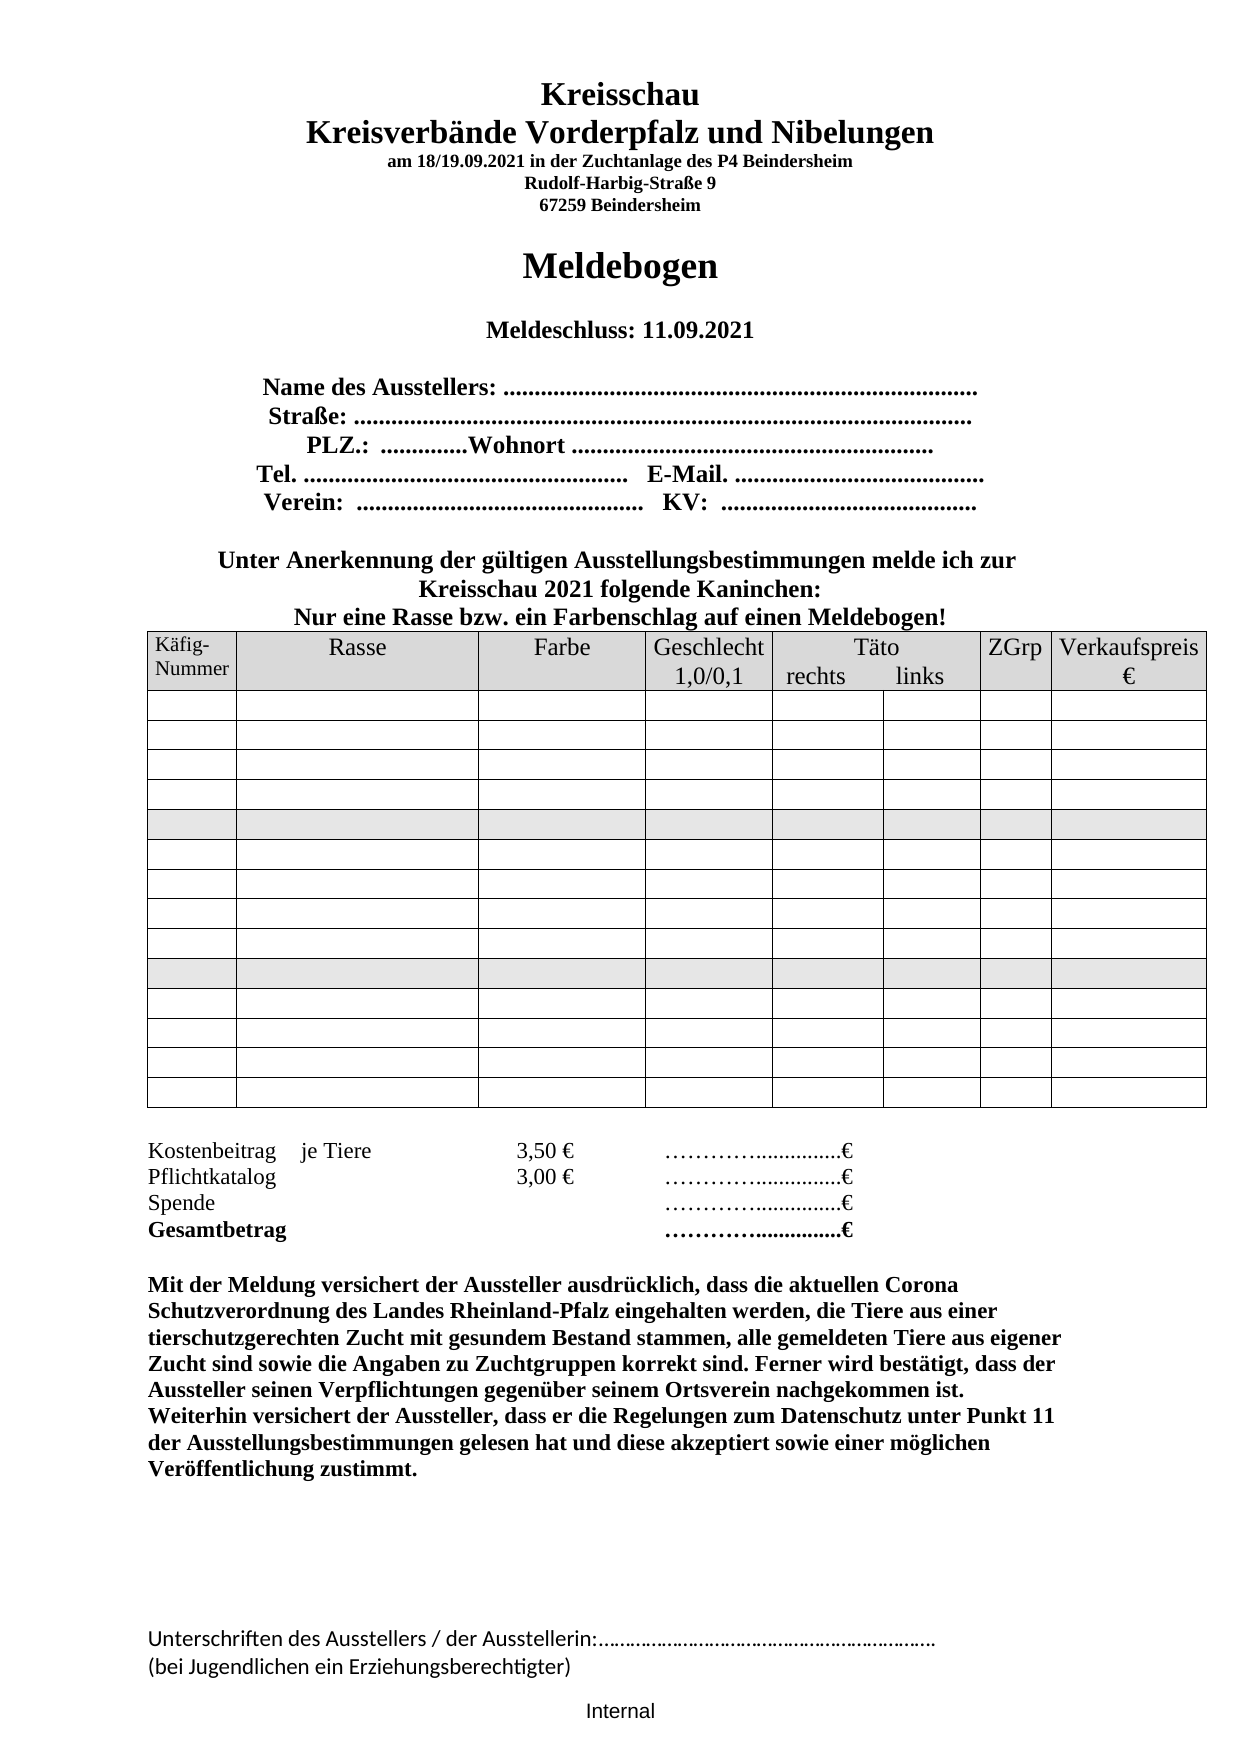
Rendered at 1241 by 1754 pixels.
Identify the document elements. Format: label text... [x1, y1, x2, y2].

text Meldeschluss: 11.09.2021 [148, 315, 1093, 344]
text Tel. .................................................... E-Mail. ........................................ [148, 459, 1093, 487]
table_cell [773, 1019, 883, 1047]
table_cell [479, 1078, 645, 1107]
table_cell [1052, 750, 1206, 779]
table_cell [1052, 1019, 1206, 1047]
table_cell [981, 1078, 1051, 1107]
table_cell [148, 989, 236, 1017]
table_cell [646, 929, 772, 958]
table_cell [1052, 870, 1206, 898]
table_cell [479, 691, 645, 719]
table_cell [884, 989, 980, 1017]
table_cell [646, 840, 772, 868]
table_cell [479, 989, 645, 1017]
table_cell [148, 929, 236, 958]
table_cell [646, 959, 772, 988]
table_cell [479, 959, 645, 988]
table_cell [148, 721, 236, 749]
table_cell [773, 929, 883, 958]
table_cell [237, 1078, 478, 1107]
table_cell [773, 989, 883, 1017]
text Mit der Meldung versichert der Aussteller ausdrücklich, dass die aktuellen Corona Schutzverordnung des Landes Rheinland-Pfalz eingehalten werden, die Tiere aus einer tierschutzgerechten Zucht mit gesundem Bestand stammen, alle gemeldeten Tiere aus eigener Zucht sind sowie die Angaben zu Zuchtgruppen korrekt sind. Ferner wird bestätigt, dass der Aussteller seinen Verpflichtungen gegenüber seinem Ortsverein nachgekommen ist. [148, 1271, 1093, 1403]
text Straße: ................................................................................................... [148, 401, 1093, 430]
table_cell [479, 1019, 645, 1047]
table_cell [148, 1048, 236, 1077]
table_cell [981, 1048, 1051, 1077]
table_cell [981, 840, 1051, 868]
table_cell [148, 840, 236, 868]
table_cell [773, 750, 883, 779]
table_cell [884, 750, 980, 779]
table_cell [237, 989, 478, 1017]
table_header Käfig-Nummer [148, 632, 236, 690]
table_cell [646, 810, 772, 839]
table_cell [884, 810, 980, 839]
table_cell [981, 691, 1051, 719]
table_cell [148, 1019, 236, 1047]
table_cell [1052, 691, 1206, 719]
table_cell [646, 899, 772, 928]
table_cell [646, 1019, 772, 1047]
table_cell [1052, 929, 1206, 958]
table_header Farbe [479, 632, 645, 690]
table_cell [981, 721, 1051, 749]
table_cell [646, 721, 772, 749]
table_cell [479, 1048, 645, 1077]
table_cell [884, 929, 980, 958]
table_cell [148, 959, 236, 988]
table_cell [981, 959, 1051, 988]
text Unter Anerkennung der gültigen Ausstellungsbestimmungen melde ich zur Kreisschau 2021 folgende Kaninchen: Nur eine Rasse bzw. ein Farbenschlag auf einen Meldebogen! [148, 545, 1093, 631]
table_cell [981, 780, 1051, 809]
table_cell [237, 691, 478, 719]
table_cell [884, 840, 980, 868]
text Kostenbeitrag je Tiere 3,50 € …………...............€ [148, 1137, 1093, 1163]
table_cell [479, 899, 645, 928]
table_cell [773, 959, 883, 988]
table_header ZGrp [981, 632, 1051, 690]
table_cell [773, 721, 883, 749]
table_cell [148, 810, 236, 839]
table_cell [981, 870, 1051, 898]
table_cell [237, 810, 478, 839]
table_cell [884, 870, 980, 898]
table_cell [148, 870, 236, 898]
table_cell [479, 721, 645, 749]
table_cell [981, 1019, 1051, 1047]
table_cell [237, 721, 478, 749]
table_cell [237, 840, 478, 868]
table_cell [1052, 1078, 1206, 1107]
table_cell [148, 691, 236, 719]
table_cell [237, 959, 478, 988]
table_cell [1052, 1048, 1206, 1077]
table_cell [1052, 959, 1206, 988]
table_cell [237, 780, 478, 809]
table_cell [237, 899, 478, 928]
table_header Rasse [237, 632, 478, 690]
table_cell [981, 929, 1051, 958]
table_cell [773, 691, 883, 719]
table_cell [479, 780, 645, 809]
table_cell [479, 929, 645, 958]
table_cell [148, 780, 236, 809]
text Meldebogen [148, 243, 1093, 286]
table_cell [981, 750, 1051, 779]
table_cell [646, 750, 772, 779]
text Weiterhin versichert der Aussteller, dass er die Regelungen zum Datenschutz unter Punkt 11 der Ausstellungsbestimmungen gelesen hat und diese akzeptiert sowie einer möglichen Veröffentlichung zustimmt. [148, 1403, 1093, 1482]
table_cell [479, 840, 645, 868]
text Verein: .............................................. KV: ......................................... [148, 487, 1093, 516]
table_cell [884, 721, 980, 749]
table_cell [237, 1048, 478, 1077]
table_cell [884, 780, 980, 809]
table_cell [773, 1048, 883, 1077]
table_cell [884, 691, 980, 719]
table_cell [479, 810, 645, 839]
table_header Täto rechts links [773, 632, 980, 690]
table_cell [646, 691, 772, 719]
text Name des Ausstellers: ............................................................................ [148, 372, 1093, 401]
table_header Geschlecht 1,0/0,1 [646, 632, 772, 690]
table_cell [773, 899, 883, 928]
table_cell [981, 899, 1051, 928]
table_header Verkaufspreis € [1052, 632, 1206, 690]
table_cell [646, 989, 772, 1017]
table_cell [1052, 840, 1206, 868]
table_cell [646, 780, 772, 809]
table_cell [884, 1078, 980, 1107]
text Spende …………...............€ [148, 1189, 1093, 1216]
table_cell [884, 899, 980, 928]
text PLZ.: ..............Wohnort .......................................................... [148, 430, 1093, 459]
table_cell [148, 750, 236, 779]
table_cell [884, 959, 980, 988]
text Pflichtkatalog 3,00 € …………...............€ [148, 1163, 1093, 1189]
table_cell [981, 810, 1051, 839]
table_cell [773, 810, 883, 839]
table_cell [773, 840, 883, 868]
table_cell [773, 780, 883, 809]
table_cell [237, 870, 478, 898]
table_cell [884, 1048, 980, 1077]
table_cell [646, 1048, 772, 1077]
text Gesamtbetrag …………...............€ [148, 1216, 1093, 1242]
table_cell [646, 1078, 772, 1107]
table_cell [237, 1019, 478, 1047]
table_cell [1052, 810, 1206, 839]
table_cell [1052, 989, 1206, 1017]
table_cell [1052, 899, 1206, 928]
table_cell [1052, 721, 1206, 749]
table_cell [773, 1078, 883, 1107]
table_cell [479, 750, 645, 779]
table_cell [646, 870, 772, 898]
table_cell [981, 989, 1051, 1017]
table_cell [884, 1019, 980, 1047]
table_cell [479, 870, 645, 898]
table_cell [237, 750, 478, 779]
table_cell [237, 929, 478, 958]
table_cell [148, 1078, 236, 1107]
table_cell [1052, 780, 1206, 809]
table_cell [148, 899, 236, 928]
table_cell [773, 870, 883, 898]
